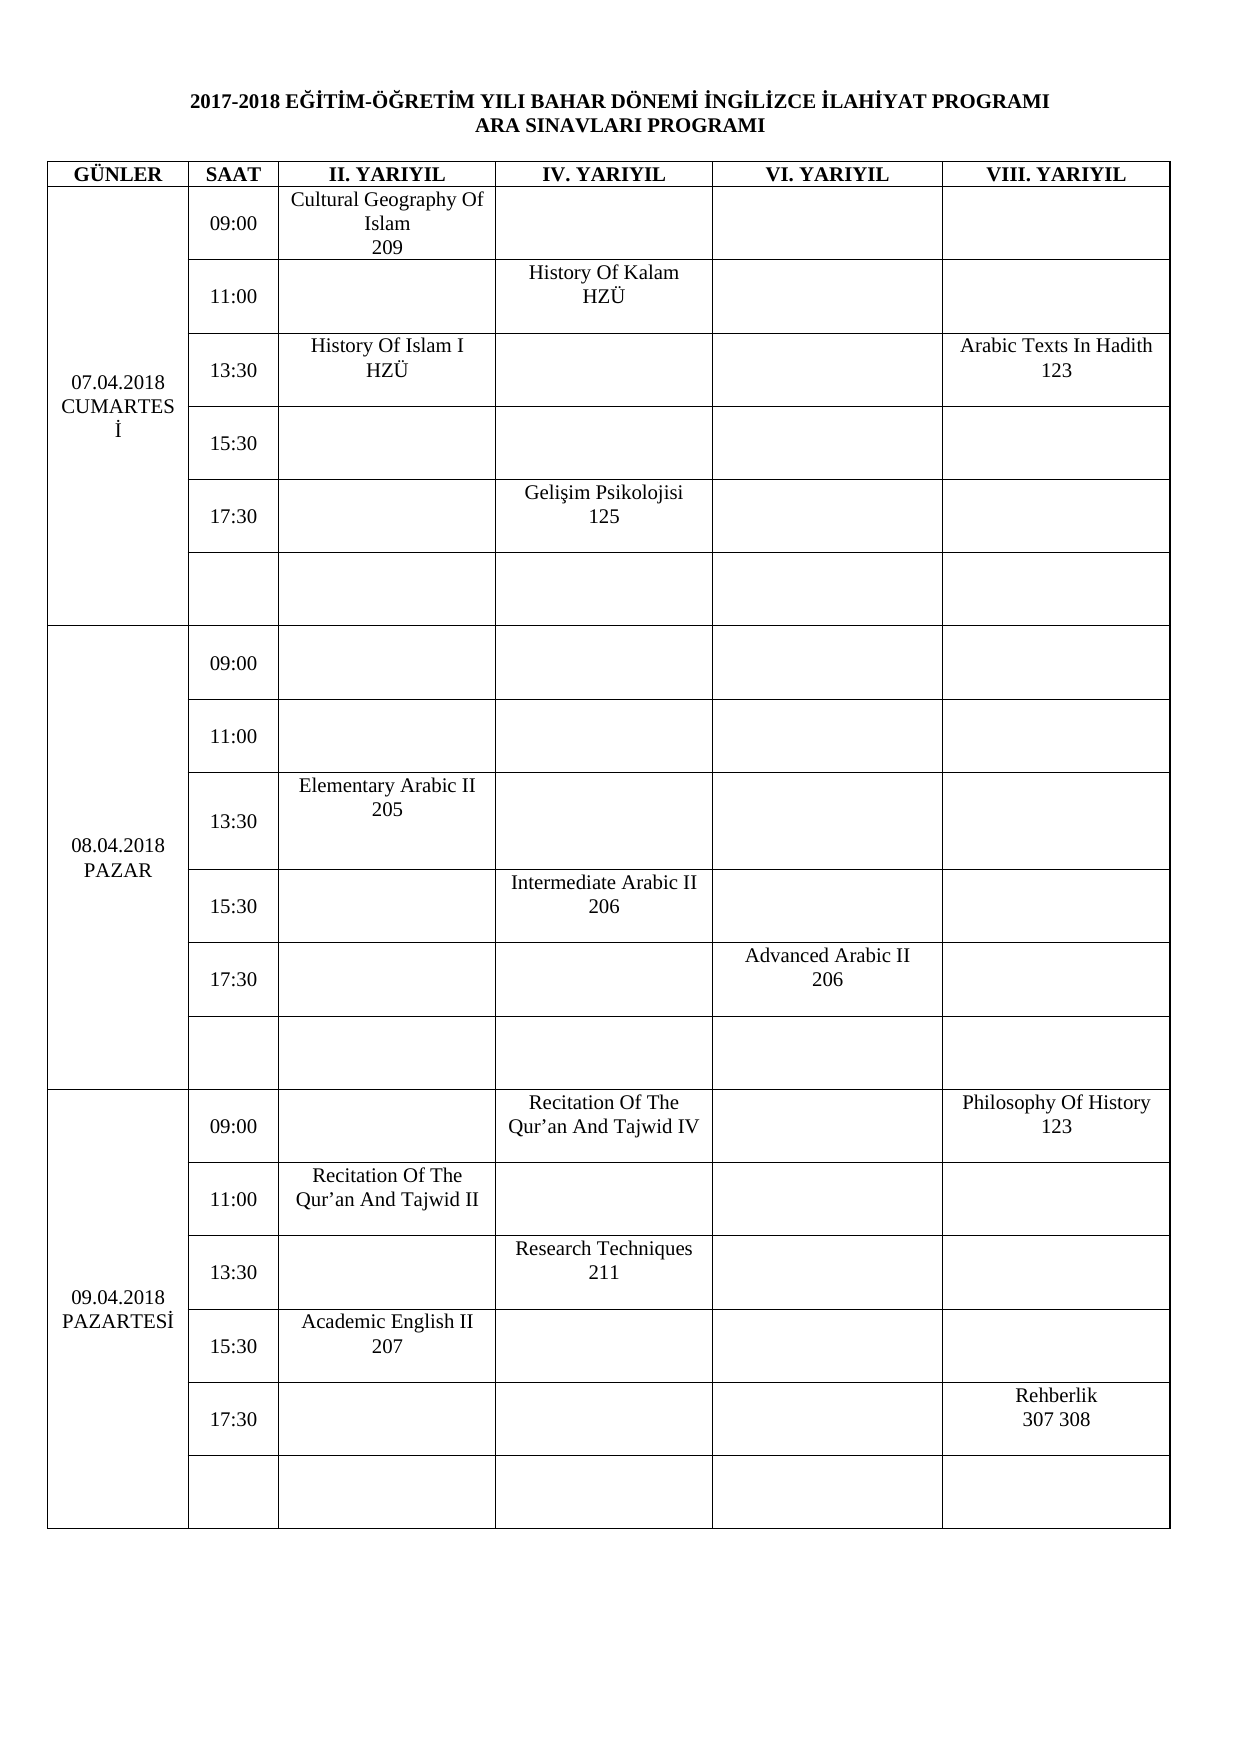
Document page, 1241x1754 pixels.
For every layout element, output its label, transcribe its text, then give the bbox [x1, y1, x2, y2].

table_header VI. YARIYIL [713, 162, 942, 186]
table_header IV. YARIYIL [496, 162, 712, 186]
table_cell [713, 870, 942, 942]
table_cell 09:00 [189, 626, 278, 698]
table_cell [189, 553, 278, 625]
table_cell [713, 334, 942, 406]
table_cell [713, 773, 942, 869]
table_cell [713, 1163, 942, 1235]
table_cell 17:30 [189, 943, 278, 1016]
table_cell Gelişim Psikolojisi 125 [496, 480, 712, 552]
table_cell [943, 700, 1169, 772]
table_cell [279, 1383, 495, 1455]
table_cell 13:30 [189, 1236, 278, 1308]
table_header II. YARIYIL [279, 162, 495, 186]
table_cell [279, 943, 495, 1016]
table_cell [943, 1163, 1169, 1235]
table_cell [943, 773, 1169, 869]
text ARA SINAVLARI PROGRAMI [59, 113, 1181, 137]
table_cell History Of Kalam HZÜ [496, 260, 712, 332]
table_cell [279, 260, 495, 332]
table_cell [943, 1236, 1169, 1308]
table_cell Recitation Of The Qur’an And Tajwid IV [496, 1090, 712, 1162]
table_cell [189, 1456, 278, 1528]
table_cell 11:00 [189, 700, 278, 772]
table_cell 13:30 [189, 773, 278, 869]
table_cell [943, 1017, 1169, 1089]
table_cell [713, 480, 942, 552]
table_cell [713, 626, 942, 698]
table_cell [279, 626, 495, 698]
table_header SAAT [189, 162, 278, 186]
table_cell 17:30 [189, 1383, 278, 1455]
table_cell Cultural Geography Of Islam 209 [279, 187, 495, 259]
table_cell [943, 407, 1169, 479]
table_cell [713, 553, 942, 625]
table_cell Rehberlik 307 308 [943, 1383, 1169, 1455]
table_cell 11:00 [189, 260, 278, 332]
table_cell [189, 1017, 278, 1089]
table_cell Advanced Arabic II 206 [713, 943, 942, 1016]
table_cell [279, 553, 495, 625]
table_header GÜNLER [48, 162, 188, 186]
table_cell Elementary Arabic II 205 [279, 773, 495, 869]
table_cell [943, 187, 1169, 259]
table_cell [943, 870, 1169, 942]
table_cell [279, 407, 495, 479]
table_cell [713, 1383, 942, 1455]
table_cell [713, 407, 942, 479]
table_cell Philosophy Of History 123 [943, 1090, 1169, 1162]
table_cell [496, 334, 712, 406]
table_cell [713, 260, 942, 332]
table_cell [279, 1236, 495, 1308]
table_cell [279, 1017, 495, 1089]
table_cell 11:00 [189, 1163, 278, 1235]
table_cell [943, 260, 1169, 332]
table_cell 08.04.2018 PAZAR [48, 626, 188, 1089]
table_cell 17:30 [189, 480, 278, 552]
table_cell [496, 407, 712, 479]
table_cell [496, 1383, 712, 1455]
table_cell [496, 626, 712, 698]
table_header VIII. YARIYIL [943, 162, 1169, 186]
table_cell [496, 700, 712, 772]
table_cell [279, 1090, 495, 1162]
table_cell 09.04.2018 PAZARTESİ [48, 1090, 188, 1528]
table_cell Academic English II 207 [279, 1310, 495, 1382]
table_cell History Of Islam I HZÜ [279, 334, 495, 406]
table_cell [279, 480, 495, 552]
table_cell [943, 626, 1169, 698]
table_cell 09:00 [189, 1090, 278, 1162]
table_cell 09:00 [189, 187, 278, 259]
table_cell [713, 1236, 942, 1308]
text 2017-2018 EĞİTİM-ÖĞRETİM YILI BAHAR DÖNEMİ İNGİLİZCE İLAHİYAT PROGRAMI [59, 89, 1181, 113]
table_cell [496, 1163, 712, 1235]
table_cell [496, 187, 712, 259]
table_cell [713, 1310, 942, 1382]
table_cell [496, 773, 712, 869]
table_cell 15:30 [189, 407, 278, 479]
table_cell [496, 553, 712, 625]
table_cell Recitation Of The Qur’an And Tajwid II [279, 1163, 495, 1235]
table_cell 15:30 [189, 870, 278, 942]
table_cell [943, 553, 1169, 625]
table_cell [713, 700, 942, 772]
table_cell Research Techniques 211 [496, 1236, 712, 1308]
table_cell [943, 943, 1169, 1016]
table_cell [496, 1456, 712, 1528]
table_cell 15:30 [189, 1310, 278, 1382]
table_cell [713, 1456, 942, 1528]
table_cell [496, 1017, 712, 1089]
table_cell Arabic Texts In Hadith 123 [943, 334, 1169, 406]
table_cell [713, 187, 942, 259]
table_cell [713, 1090, 942, 1162]
table_cell [279, 1456, 495, 1528]
table_cell [496, 943, 712, 1016]
table_cell 13:30 [189, 334, 278, 406]
table_cell [496, 1310, 712, 1382]
table_cell [943, 1456, 1169, 1528]
table_cell [943, 1310, 1169, 1382]
table_cell Intermediate Arabic II 206 [496, 870, 712, 942]
table_cell [279, 870, 495, 942]
table_cell 07.04.2018 CUMARTESİ [48, 187, 188, 625]
table_cell [943, 480, 1169, 552]
table_cell [713, 1017, 942, 1089]
table_cell [279, 700, 495, 772]
